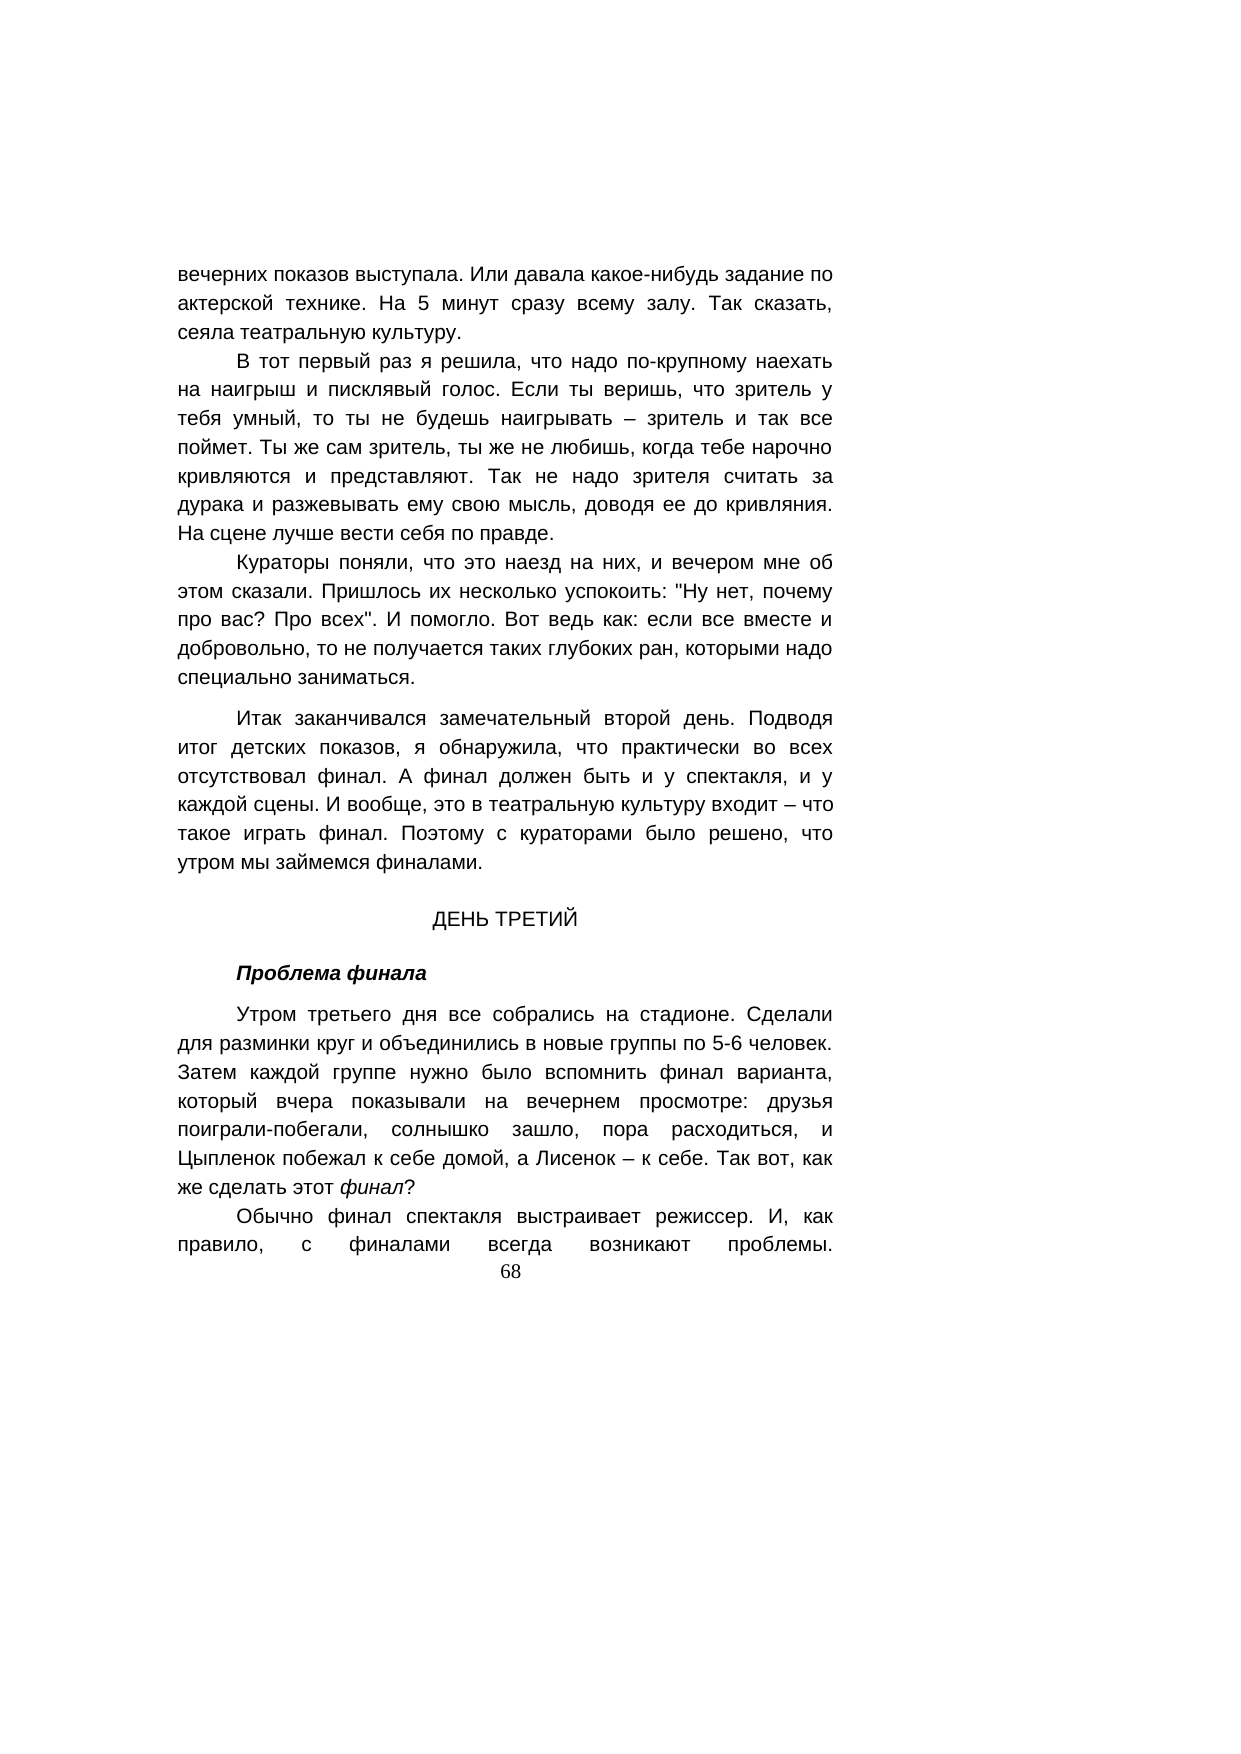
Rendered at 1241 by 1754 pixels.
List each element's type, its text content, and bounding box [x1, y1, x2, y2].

text Утром третьего дня все собрались на стадионе. Сделали для разминки круг и объединились в новые группы по 5-6 человек. Затем каждой группе нужно было вспомнить финал варианта, который вчера показывали на вечернем просмотре: друзья поиграли-побегали, солнышко зашло, пора расходиться, и Цыпленок побежал к себе домой, а Лисенок – к себе. Так вот, как же сделать этот финал? [177, 1002, 833, 1199]
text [177, 1203, 833, 1256]
text В тот первый раз я решила, что надо по-крупному наехать на наигрыш и писклявый голос. Если ты веришь, что зритель у тебя умный, то ты не будешь наигрывать – зритель и так все поймет. Ты же сам зритель, ты же не любишь, когда тебе нарочно кривляются и представляют. Так не надо зрителя считать за дурака и разжевывать ему свою мысль, доводя ее до кривляния. На сцене лучше вести себя по правде. [177, 348, 833, 545]
subtitle Проблема финала [177, 961, 834, 985]
subtitle день третий [177, 907, 833, 931]
text Кураторы поняли, что это наезд на них, и вечером мне об этом сказали. Пришлось их несколько успокоить: "Ну нет, почему про вас? Про всех". И помогло. Вот ведь как: если все вместе и добровольно, то не получается таких глубоких ран, которыми надо специально заниматься. [177, 550, 833, 689]
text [177, 262, 833, 344]
text Итак заканчивался замечательный второй день. Подводя итог детских показов, я обнаружила, что практически во всех отсутствовал финал. А финал должен быть и у спектакля, и у каждой сцены. И вообще, это в театральную культуру входит – что такое играть финал. Поэтому с кураторами было решено, что утром мы займемся финалами. [177, 706, 834, 874]
